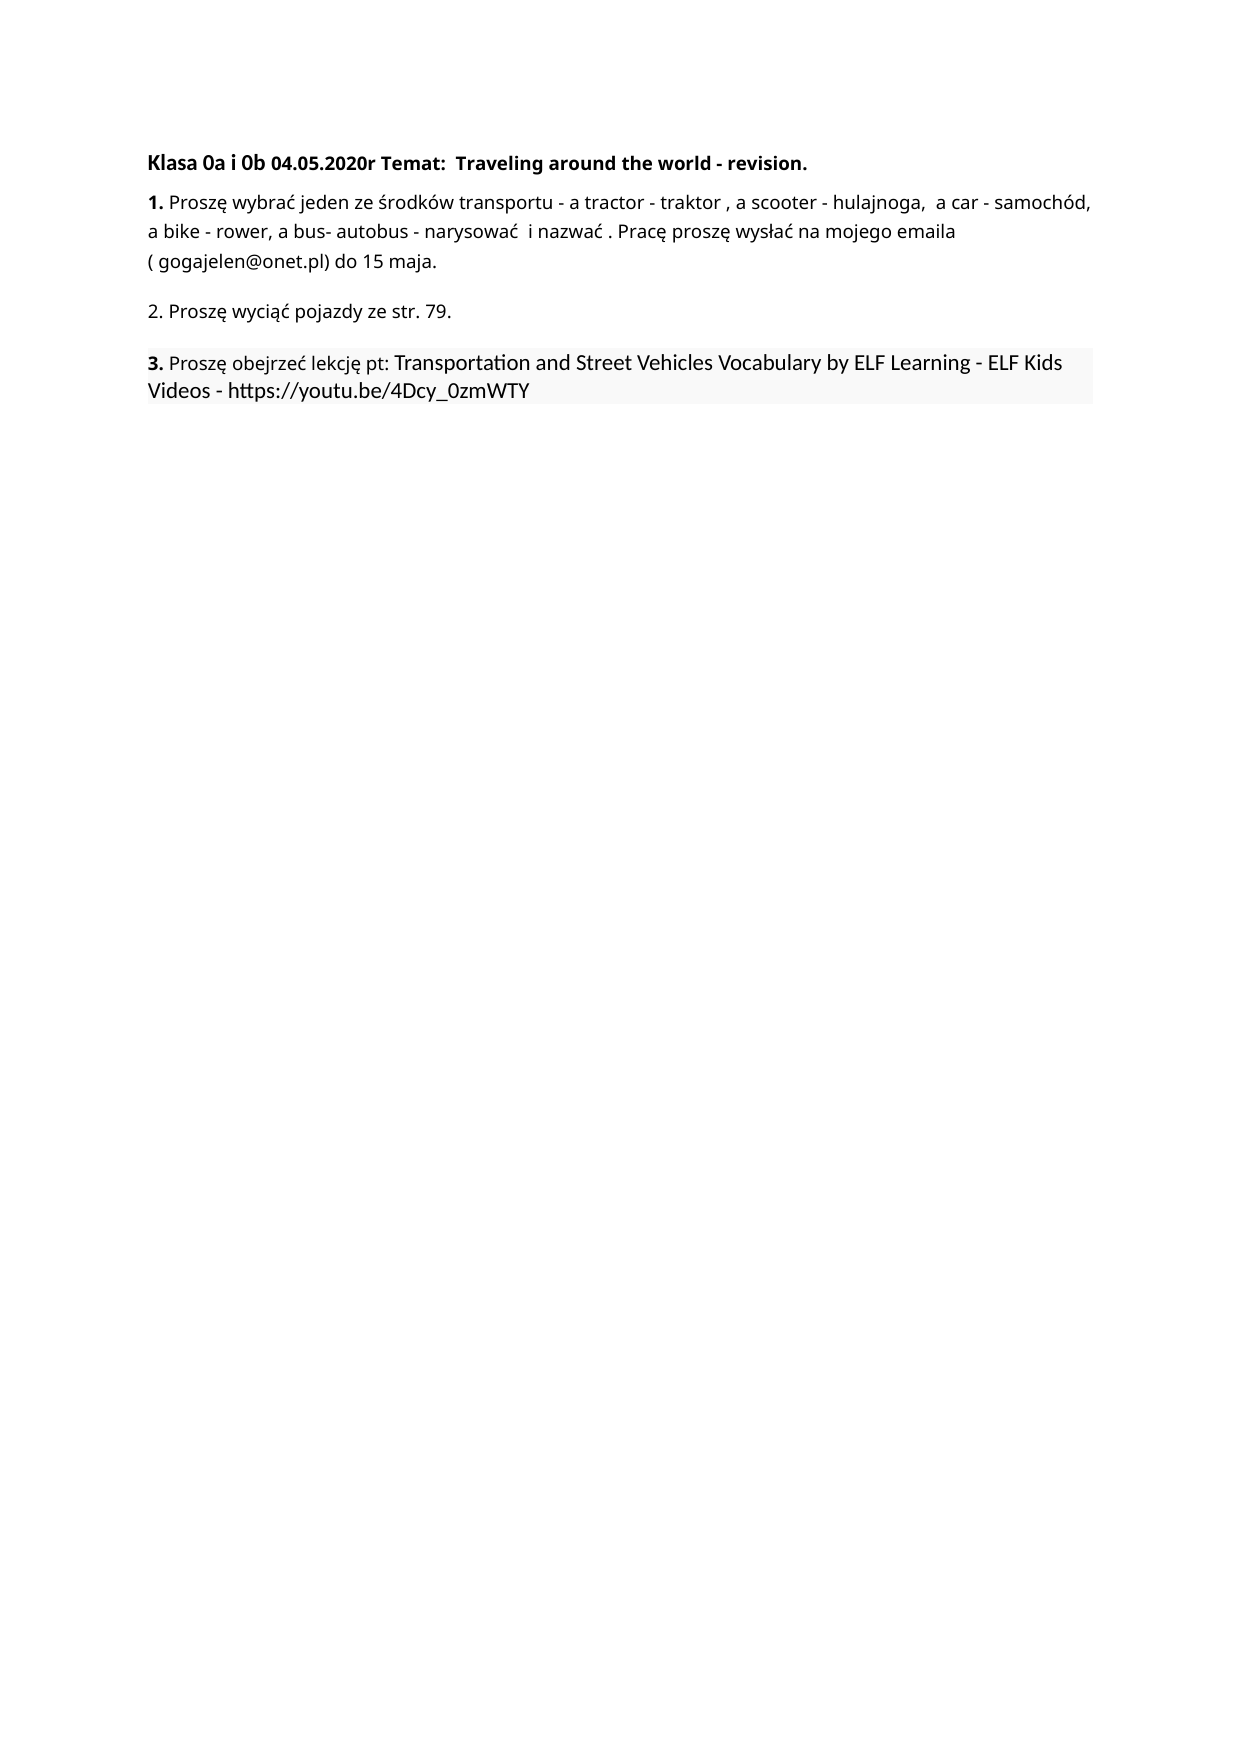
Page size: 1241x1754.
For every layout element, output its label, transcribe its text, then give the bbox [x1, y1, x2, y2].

subtitle 3. Proszę obejrzeć lekcję pt: Transportation and Street Vehicles Vocabulary by ELF Learning - ELF Kids Videos - https://youtu.be/4Dcy_0zmWTY [148, 348, 1093, 404]
text 2. Proszę wyciąć pojazdy ze str. 79. [148, 298, 1093, 324]
text Klasa 0a i 0b 04.05.2020r Temat: Traveling around the world - revision. [148, 148, 1093, 176]
text 1. Proszę wybrać jeden ze środków transportu - a tractor - traktor , a scooter - hulajnoga, a car - samochód, a bike - rower, a bus- autobus - narysować i nazwać . Pracę proszę wysłać na mojego emaila ( gogajelen@onet.pl) do 15 maja. [148, 189, 1093, 274]
